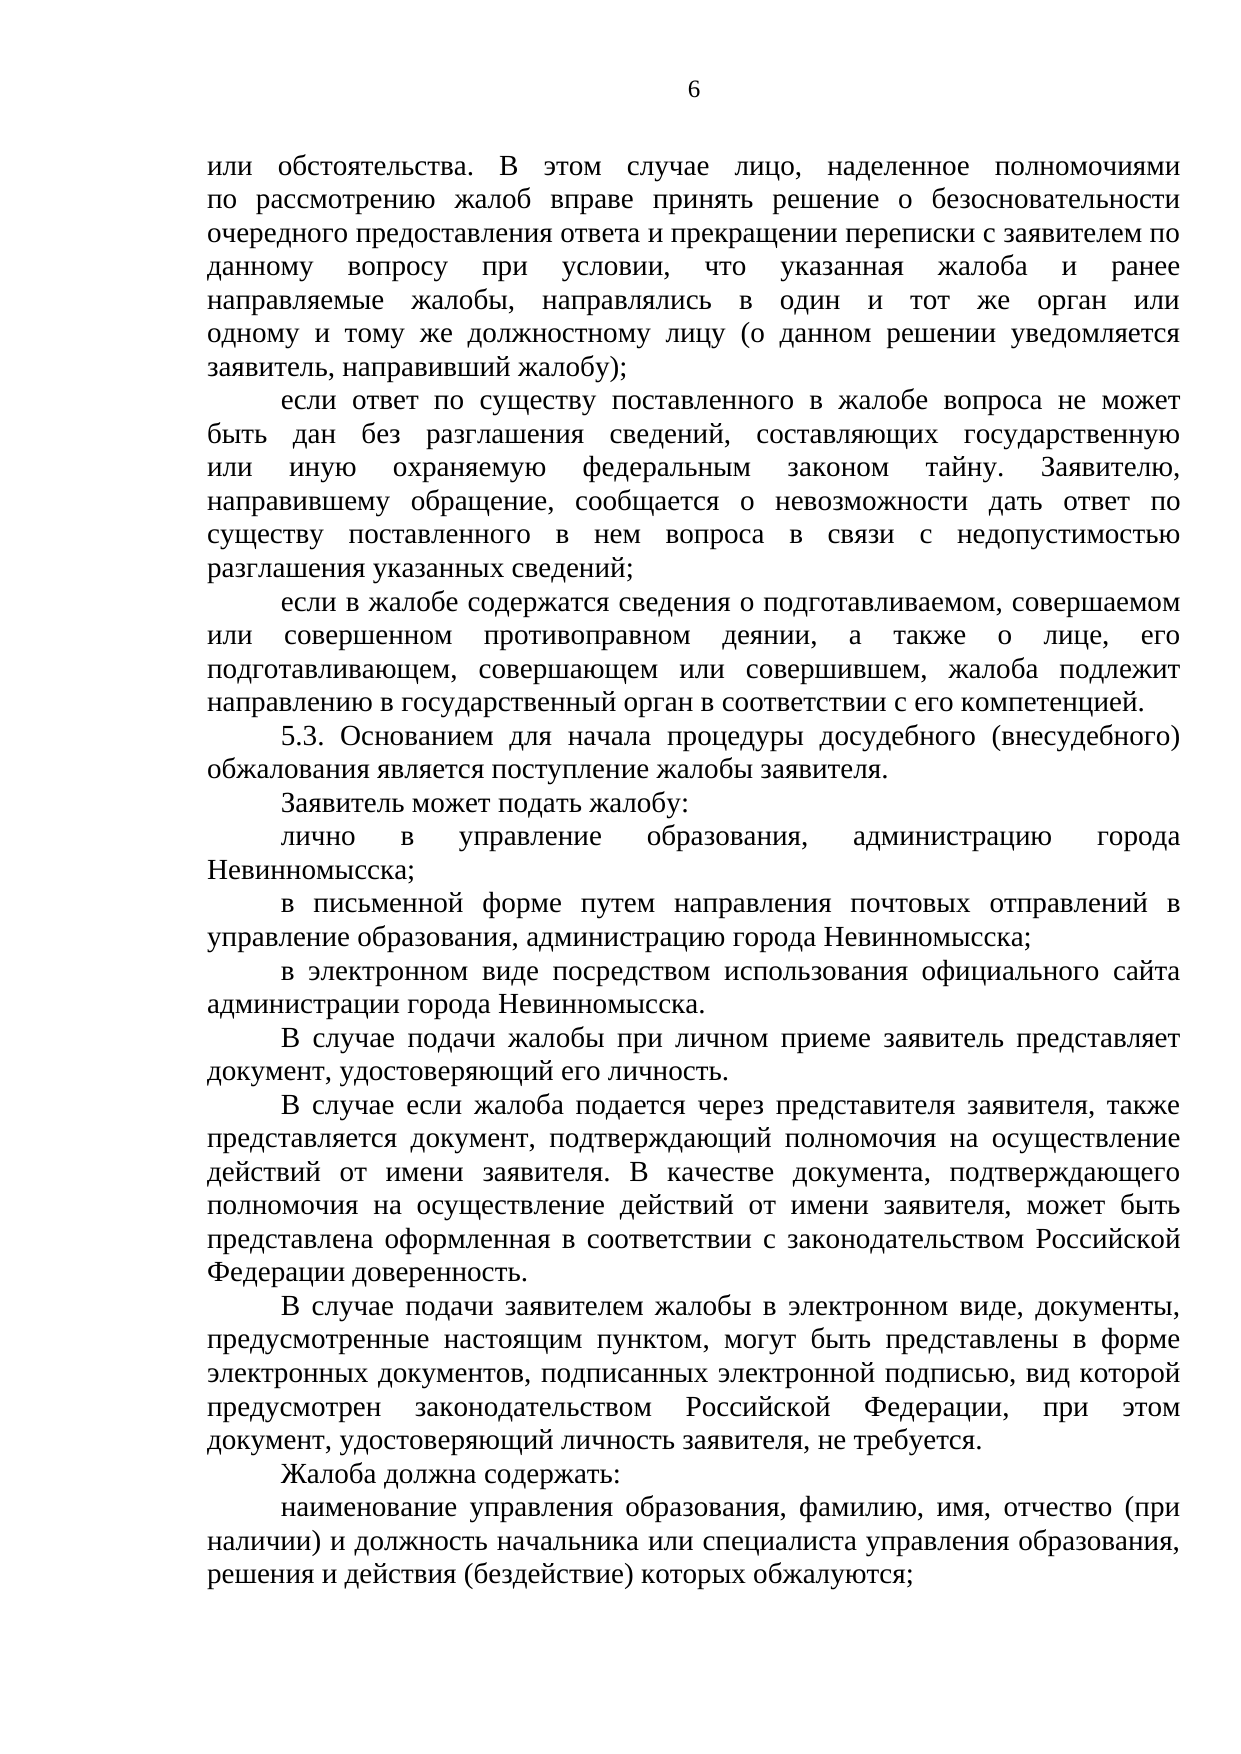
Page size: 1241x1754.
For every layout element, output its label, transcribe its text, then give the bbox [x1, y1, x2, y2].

text Заявитель может подать жалобу: [207, 785, 1181, 818]
text Жалоба должна содержать: [207, 1456, 1181, 1489]
text лично в управление образования, администрацию города Невинномысска; [207, 818, 1181, 886]
text В случае если жалоба подается через представителя заявителя, также представляется документ, подтверждающий полномочия на осуществление действий от имени заявителя. В качестве документа, подтверждающего полномочия на осуществление действий от имени заявителя, может быть представлена оформленная в соответствии с законодательством Российской Федерации доверенность. [207, 1087, 1181, 1288]
text если в жалобе содержатся сведения о подготавливаемом, совершаемом или совершенном противоправном деянии, а также о лице, его подготавливающем, совершающем или совершившем, жалоба подлежит направлению в государственный орган в соответствии с его компетенцией. [207, 584, 1181, 718]
text если ответ по существу поставленного в жалобе вопроса не может быть дан без разглашения сведений, составляющих государственную или иную охраняемую федеральным законом тайну. Заявителю, направившему обращение, сообщается о невозможности дать ответ по существу поставленного в нем вопроса в связи с недопустимостью разглашения указанных сведений; [207, 382, 1181, 584]
text В случае подачи заявителем жалобы в электронном виде, документы, предусмотренные настоящим пунктом, могут быть представлены в форме электронных документов, подписанных электронной подписью, вид которой предусмотрен законодательством Российской Федерации, при этом документ, удостоверяющий личность заявителя, не требуется. [207, 1288, 1181, 1456]
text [207, 148, 1181, 382]
text в письменной форме путем направления почтовых отправлений в управление образования, администрацию города Невинномысска; [207, 886, 1181, 953]
text В случае подачи жалобы при личном приеме заявитель представляет документ, удостоверяющий его личность. [207, 1020, 1181, 1087]
text наименование управления образования, фамилию, имя, отчество (при наличии) и должность начальника или специалиста управления образования, решения и действия (бездействие) которых обжалуются; [207, 1489, 1181, 1590]
text в электронном виде посредством использования официального сайта администрации города Невинномысска. [207, 953, 1181, 1020]
text 5.3. Основанием для начала процедуры досудебного (внесудебного) обжалования является поступление жалобы заявителя. [207, 718, 1181, 785]
